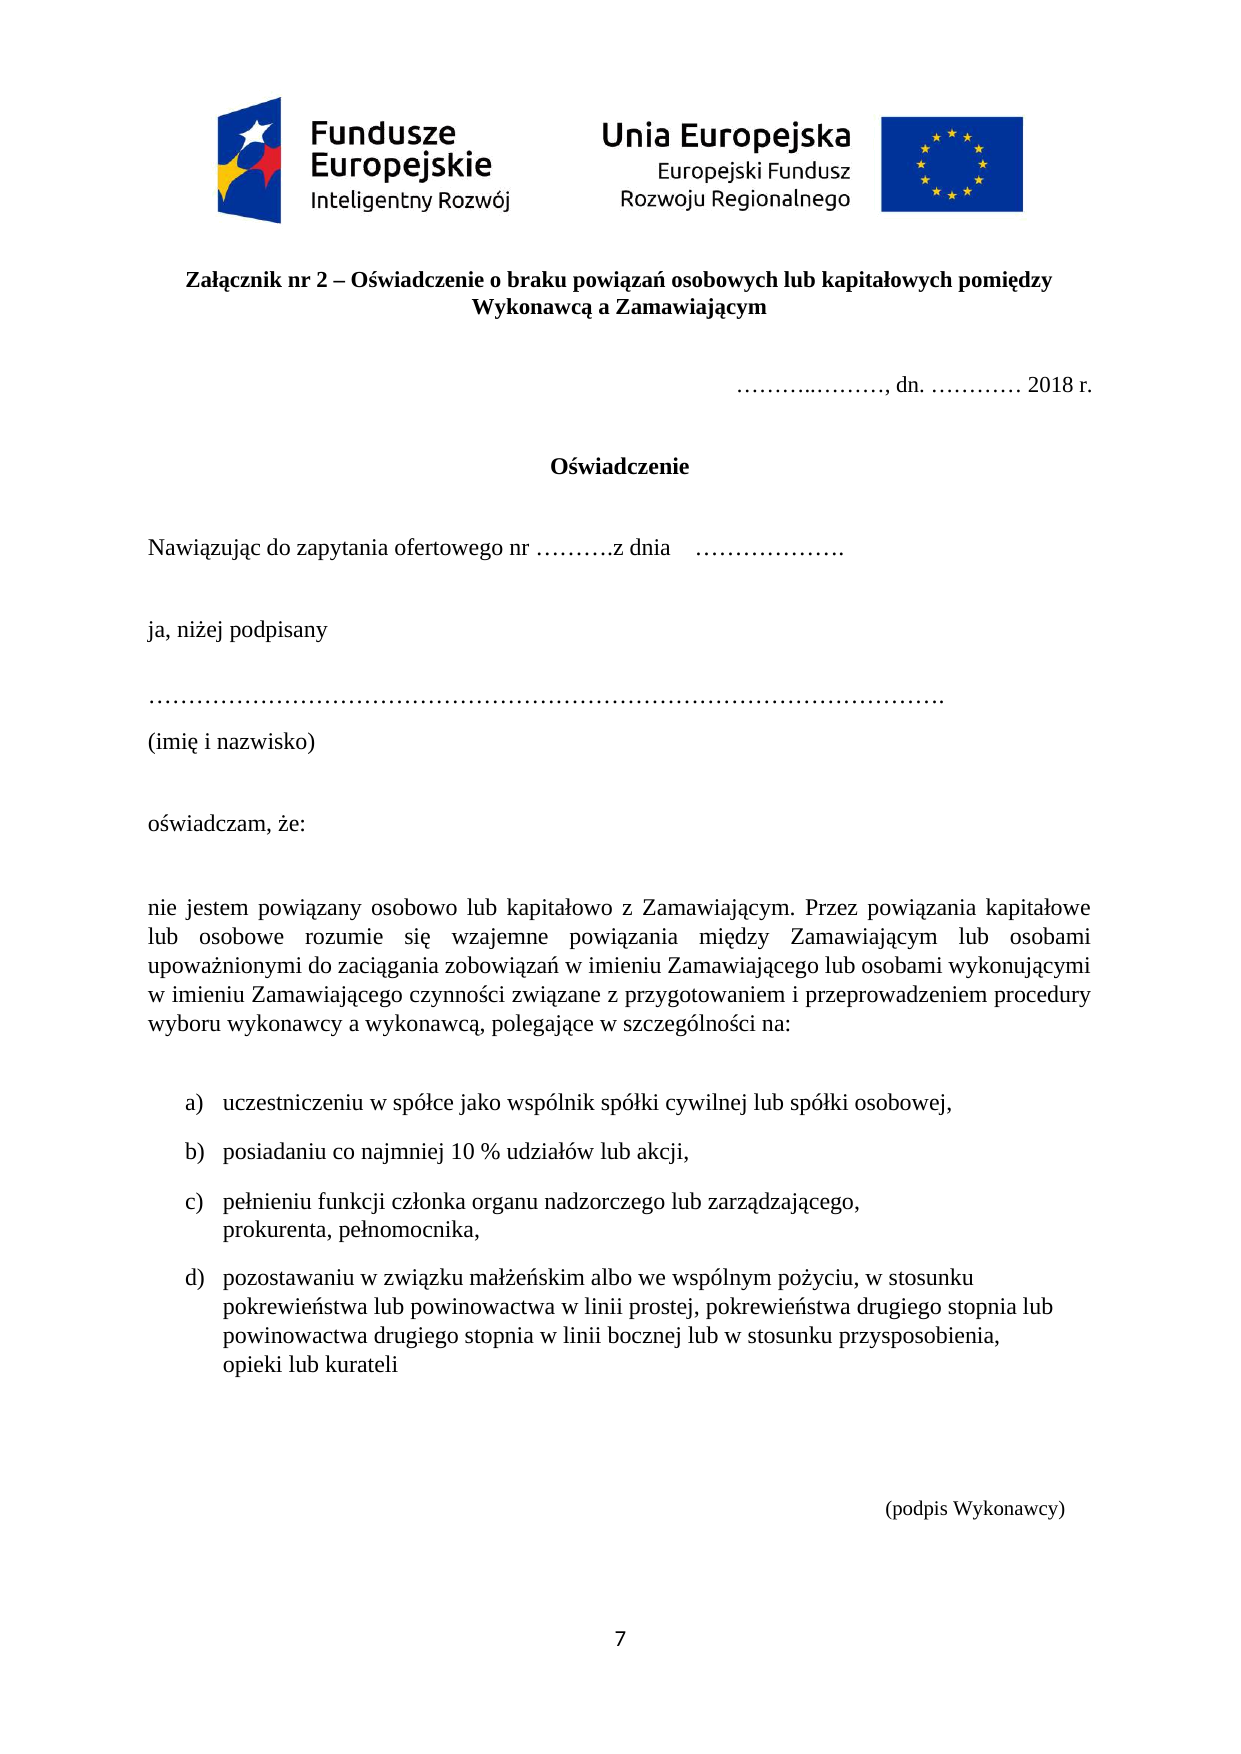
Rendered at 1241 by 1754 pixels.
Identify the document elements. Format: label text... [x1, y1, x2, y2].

text oświadczam, że: [148, 809, 1092, 837]
text ………..………, dn. ………… 2018 r. [578, 371, 1092, 397]
text (imię i nazwisko) [148, 727, 1092, 755]
text nie jestem powiązany osobowo lub kapitałowo z Zamawiającym. Przez powiązania kapitałowe lub osobowe rozumie się wzajemne powiązania między Zamawiającym lub osobami upoważnionymi do zaciągania zobowiązań w imieniu Zamawiającego lub osobami wykonującymi w imieniu Zamawiającego czynności związane z przygotowaniem i przeprowadzeniem procedury wyboru wykonawcy a wykonawcą, polegające w szczególności na: [148, 893, 1092, 1036]
text ………………………………………………………………………………………. [148, 681, 1092, 708]
text Załącznik nr 2 – Oświadczenie o braku powiązań osobowych lub kapitałowych pomiędzy Wykonawcą a Zamawiającym [148, 266, 1090, 319]
text Nawiązując do zapytania ofertowego nr ……….z dnia ………………. [148, 533, 1092, 561]
list pozostawaniu w związku małżeńskim albo we wspólnym pożyciu, w stosunku pokrewieństwa lub powinowactwa w linii prostej, pokrewieństwa drugiego stopnia lub powinowactwa drugiego stopnia w linii bocznej lub w stosunku przysposobienia, opieki lub kurateli [185, 1263, 1065, 1377]
list pełnieniu funkcji członka organu nadzorczego lub zarządzającego, prokurenta, pełnomocnika, [185, 1187, 974, 1243]
picture [186, 65, 1054, 255]
text Oświadczenie [550, 452, 1092, 479]
list uczestniczeniu w spółce jako wspólnik spółki cywilnej lub spółki osobowej, [185, 1088, 1092, 1116]
text ja, niżej podpisany [148, 615, 1092, 643]
list posiadaniu co najmniej 10 % udziałów lub akcji, [185, 1137, 1092, 1164]
text (podpis Wykonawcy) [885, 1496, 1092, 1519]
